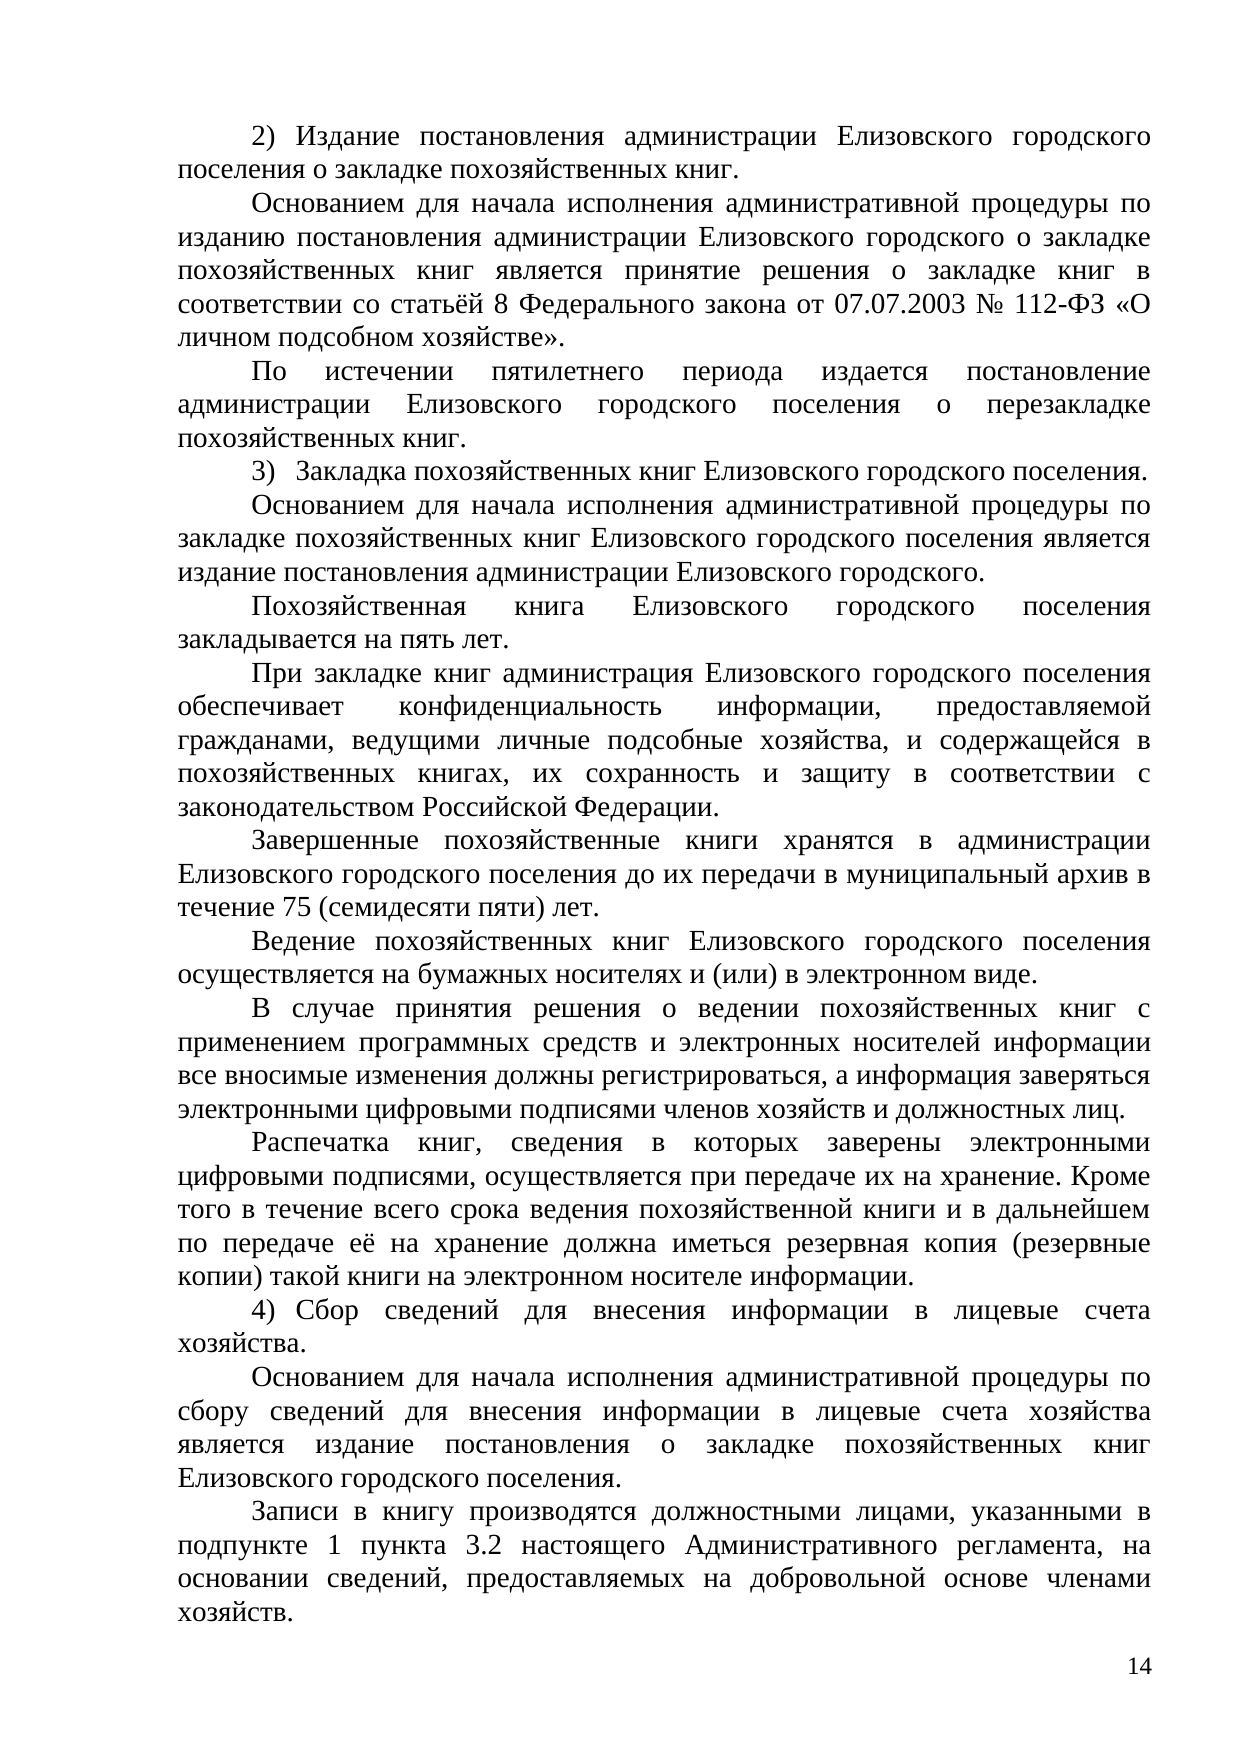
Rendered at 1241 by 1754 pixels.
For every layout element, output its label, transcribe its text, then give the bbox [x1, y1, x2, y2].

text 2) Издание постановления администрации Елизовского городского поселения о закладке похозяйственных книг. [177, 118, 1152, 185]
text Основанием для начала исполнения административной процедуры по изданию постановления администрации Елизовского городского о закладке похозяйственных книг является принятие решения о закладке книг в соответствии со статьёй 8 Федерального закона от 07.07.2003 № 112-ФЗ «О личном подсобном хозяйстве». [177, 185, 1152, 353]
text Ведение похозяйственных книг Елизовского городского поселения осуществляется на бумажных носителях и (или) в электронном виде. [177, 923, 1152, 990]
text Основанием для начала исполнения административной процедуры по закладке похозяйственных книг Елизовского городского поселения является издание постановления администрации Елизовского городского. [177, 487, 1152, 588]
text Похозяйственная книга Елизовского городского поселения закладывается на пять лет. [177, 588, 1152, 655]
text 4) Сбор сведений для внесения информации в лицевые счета хозяйства. [177, 1292, 1152, 1359]
text При закладке книг администрация Елизовского городского поселения обеспечивает конфиденциальность информации, предоставляемой гражданами, ведущими личные подсобные хозяйства, и содержащейся в похозяйственных книгах, их сохранность и защиту в соответствии с законодательством Российской Федерации. [177, 655, 1152, 822]
text В случае принятия решения о ведении похозяйственных книг с применением программных средств и электронных носителей информации все вносимые изменения должны регистрироваться, а информация заверяться электронными цифровыми подписями членов хозяйств и должностных лиц. [177, 990, 1152, 1124]
text Основанием для начала исполнения административной процедуры по сбору сведений для внесения информации в лицевые счета хозяйства является издание постановления о закладке похозяйственных книг Елизовского городского поселения. [177, 1359, 1152, 1493]
text По истечении пятилетнего периода издается постановление администрации Елизовского городского поселения о перезакладке похозяйственных книг. [177, 353, 1152, 453]
text Распечатка книг, сведения в которых заверены электронными цифровыми подписями, осуществляется при передаче их на хранение. Кроме того в течение всего срока ведения похозяйственной книги и в дальнейшем по передаче её на хранение должна иметься резервная копия (резервные копии) такой книги на электронном носителе информации. [177, 1124, 1152, 1292]
text 3) Закладка похозяйственных книг Елизовского городского поселения. [177, 453, 1152, 487]
text Завершенные похозяйственные книги хранятся в администрации Елизовского городского поселения до их передачи в муниципальный архив в течение 75 (семидесяти пяти) лет. [177, 822, 1152, 923]
text Записи в книгу производятся должностными лицами, указанными в подпункте 1 пункта 3.2 настоящего Административного регламента, на основании сведений, предоставляемых на добровольной основе членами хозяйств. [177, 1493, 1152, 1627]
